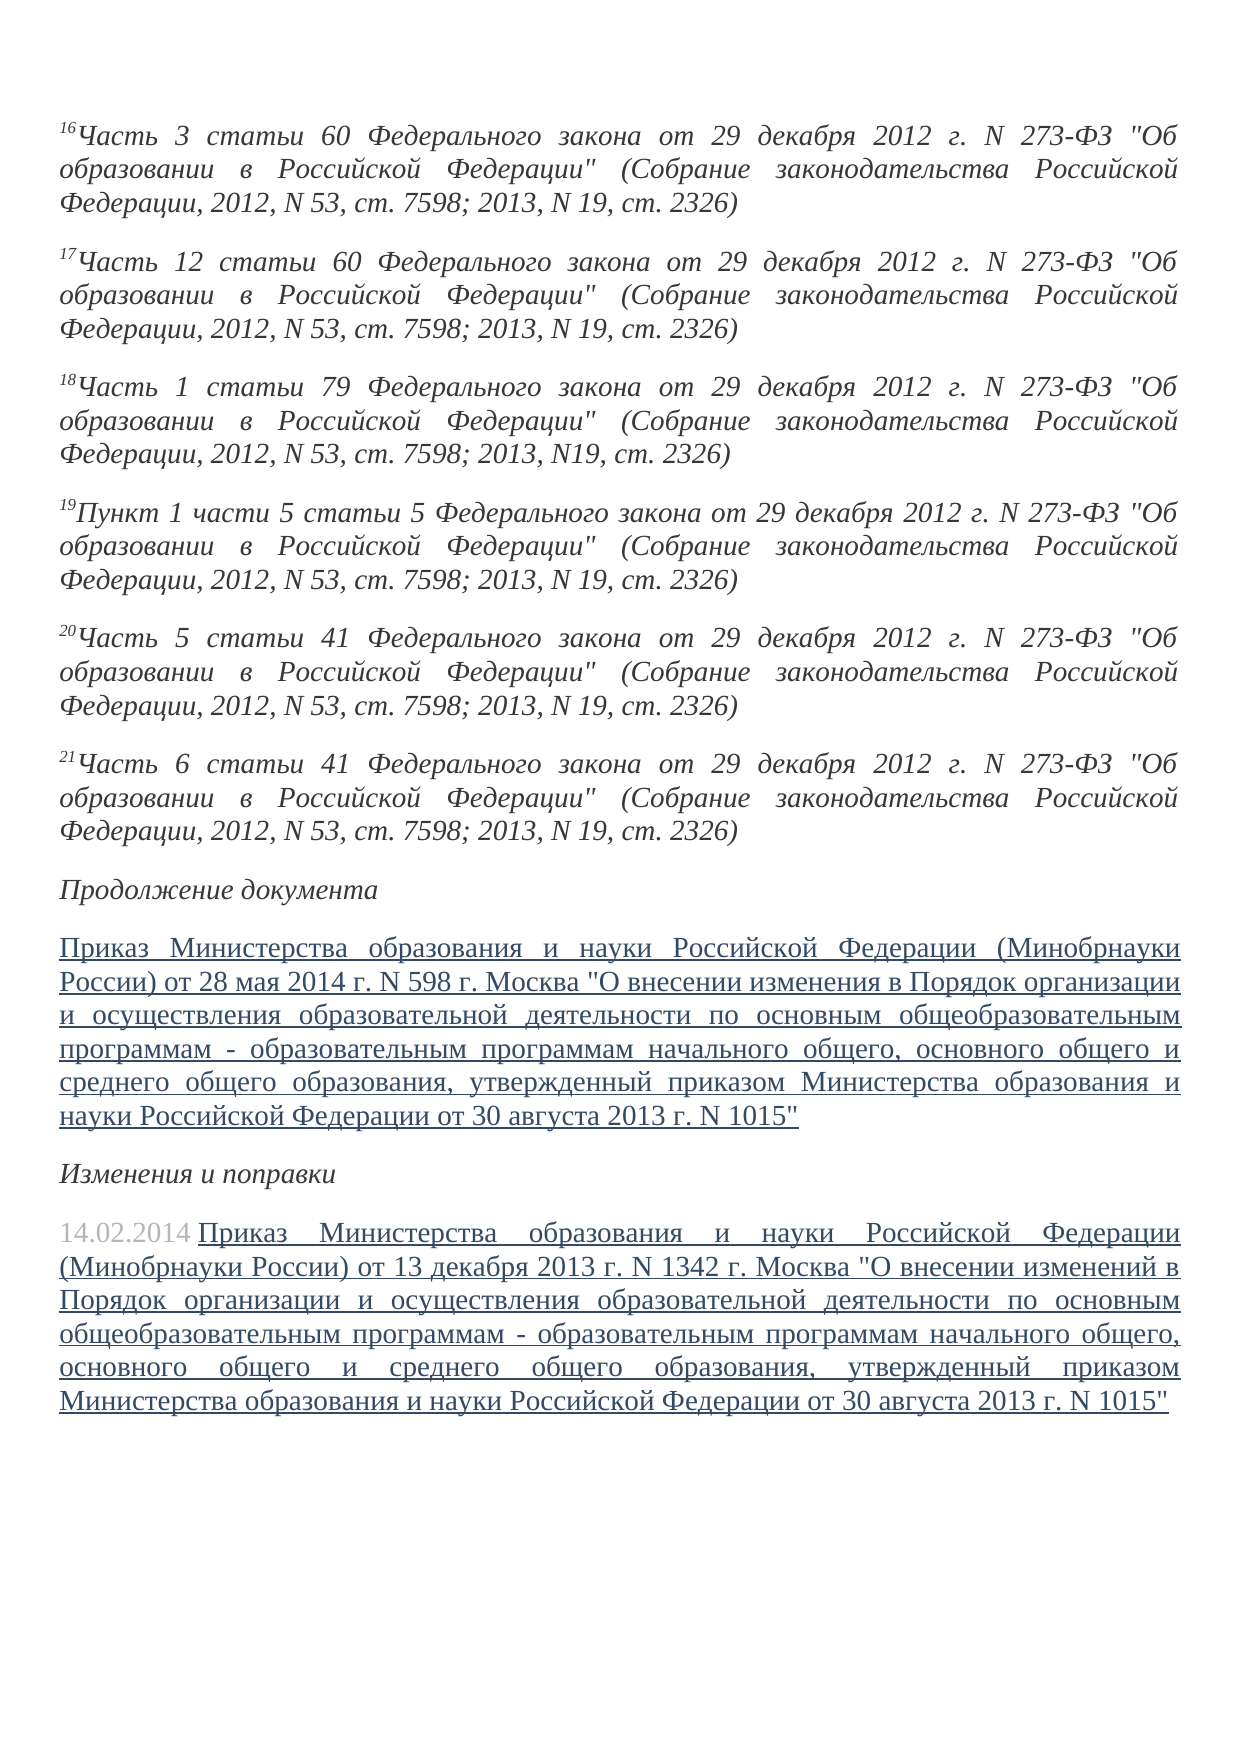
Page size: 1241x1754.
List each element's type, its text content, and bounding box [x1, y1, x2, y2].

text 16Часть 3 статьи 60 Федерального закона от 29 декабря 2012 г. N 273-ФЗ "Об образовании в Российской Федерации" (Собрание законодательства Российской Федерации, 2012, N 53, ст. 7598; 2013, N 19, ст. 2326) [59, 118, 1181, 219]
text Приказ Министерства образования и науки Российской Федерации (Минобрнауки России) от 28 мая 2014 г. N 598 г. Москва "О внесении изменения в Порядок организации и осуществления образовательной деятельности по основным общеобразовательным программам - образовательным программам начального общего, основного общего и среднего общего образования, утвержденный приказом Министерства образования и науки Российской Федерации от 30 августа 2013 г. N 1015" [59, 930, 1181, 959]
text 14.02.2014 Приказ Министерства образования и науки Российской Федерации (Минобрнауки России) от 13 декабря 2013 г. N 1342 г. Москва "О внесении изменений в Порядок организации и осуществления образовательной деятельности по основным общеобразовательным программам - образовательным программам начального общего, основного общего и среднего общего образования, утвержденный приказом Министерства образования и науки Российской Федерации от 30 августа 2013 г. N 1015" [59, 1313, 1181, 1345]
text Приказ Министерства образования и науки Российской Федерации (Минобрнауки России) от 28 мая 2014 г. N 598 г. Москва "О внесении изменения в Порядок организации и осуществления образовательной деятельности по основным общеобразовательным программам - образовательным программам начального общего, основного общего и среднего общего образования, утвержденный приказом Министерства образования и науки Российской Федерации от 30 августа 2013 г. N 1015" [59, 995, 1181, 1026]
text 19Пункт 1 части 5 статьи 5 Федерального закона от 29 декабря 2012 г. N 273-ФЗ "Об образовании в Российской Федерации" (Собрание законодательства Российской Федерации, 2012, N 53, ст. 7598; 2013, N 19, ст. 2326) [59, 495, 1181, 596]
text Приказ Министерства образования и науки Российской Федерации (Минобрнауки России) от 28 мая 2014 г. N 598 г. Москва "О внесении изменения в Порядок организации и осуществления образовательной деятельности по основным общеобразовательным программам - образовательным программам начального общего, основного общего и среднего общего образования, утвержденный приказом Министерства образования и науки Российской Федерации от 30 августа 2013 г. N 1015" [59, 1062, 1181, 1094]
text Изменения и поправки [59, 1157, 1181, 1190]
text 18Часть 1 статьи 79 Федерального закона от 29 декабря 2012 г. N 273-ФЗ "Об образовании в Российской Федерации" (Собрание законодательства Российской Федерации, 2012, N 53, ст. 7598; 2013, N19, ст. 2326) [59, 369, 1181, 470]
text 14.02.2014 Приказ Министерства образования и науки Российской Федерации (Минобрнауки России) от 13 декабря 2013 г. N 1342 г. Москва "О внесении изменений в Порядок организации и осуществления образовательной деятельности по основным общеобразовательным программам - образовательным программам начального общего, основного общего и среднего общего образования, утвержденный приказом Министерства образования и науки Российской Федерации от 30 августа 2013 г. N 1015" [59, 1215, 1181, 1278]
text 20Часть 5 статьи 41 Федерального закона от 29 декабря 2012 г. N 273-ФЗ "Об образовании в Российской Федерации" (Собрание законодательства Российской Федерации, 2012, N 53, ст. 7598; 2013, N 19, ст. 2326) [59, 621, 1181, 721]
text Приказ Министерства образования и науки Российской Федерации (Минобрнауки России) от 28 мая 2014 г. N 598 г. Москва "О внесении изменения в Порядок организации и осуществления образовательной деятельности по основным общеобразовательным программам - образовательным программам начального общего, основного общего и среднего общего образования, утвержденный приказом Министерства образования и науки Российской Федерации от 30 августа 2013 г. N 1015" [59, 1028, 1181, 1060]
text Приказ Министерства образования и науки Российской Федерации (Минобрнауки России) от 28 мая 2014 г. N 598 г. Москва "О внесении изменения в Порядок организации и осуществления образовательной деятельности по основным общеобразовательным программам - образовательным программам начального общего, основного общего и среднего общего образования, утвержденный приказом Министерства образования и науки Российской Федерации от 30 августа 2013 г. N 1015" [59, 961, 1181, 993]
text 14.02.2014 Приказ Министерства образования и науки Российской Федерации (Минобрнауки России) от 13 декабря 2013 г. N 1342 г. Москва "О внесении изменений в Порядок организации и осуществления образовательной деятельности по основным общеобразовательным программам - образовательным программам начального общего, основного общего и среднего общего образования, утвержденный приказом Министерства образования и науки Российской Федерации от 30 августа 2013 г. N 1015" [59, 1380, 1181, 1416]
text 14.02.2014 Приказ Министерства образования и науки Российской Федерации (Минобрнауки России) от 13 декабря 2013 г. N 1342 г. Москва "О внесении изменений в Порядок организации и осуществления образовательной деятельности по основным общеобразовательным программам - образовательным программам начального общего, основного общего и среднего общего образования, утвержденный приказом Министерства образования и науки Российской Федерации от 30 августа 2013 г. N 1015" [59, 1346, 1181, 1378]
text 17Часть 12 статьи 60 Федерального закона от 29 декабря 2012 г. N 273-ФЗ "Об образовании в Российской Федерации" (Собрание законодательства Российской Федерации, 2012, N 53, ст. 7598; 2013, N 19, ст. 2326) [59, 244, 1181, 344]
text 21Часть 6 статьи 41 Федерального закона от 29 декабря 2012 г. N 273-ФЗ "Об образовании в Российской Федерации" (Собрание законодательства Российской Федерации, 2012, N 53, ст. 7598; 2013, N 19, ст. 2326) [59, 746, 1181, 847]
text Продолжение документа [59, 872, 1181, 905]
text Приказ Министерства образования и науки Российской Федерации (Минобрнауки России) от 28 мая 2014 г. N 598 г. Москва "О внесении изменения в Порядок организации и осуществления образовательной деятельности по основным общеобразовательным программам - образовательным программам начального общего, основного общего и среднего общего образования, утвержденный приказом Министерства образования и науки Российской Федерации от 30 августа 2013 г. N 1015" [59, 1095, 1181, 1132]
text 14.02.2014 Приказ Министерства образования и науки Российской Федерации (Минобрнауки России) от 13 декабря 2013 г. N 1342 г. Москва "О внесении изменений в Порядок организации и осуществления образовательной деятельности по основным общеобразовательным программам - образовательным программам начального общего, основного общего и среднего общего образования, утвержденный приказом Министерства образования и науки Российской Федерации от 30 августа 2013 г. N 1015" [59, 1279, 1181, 1311]
